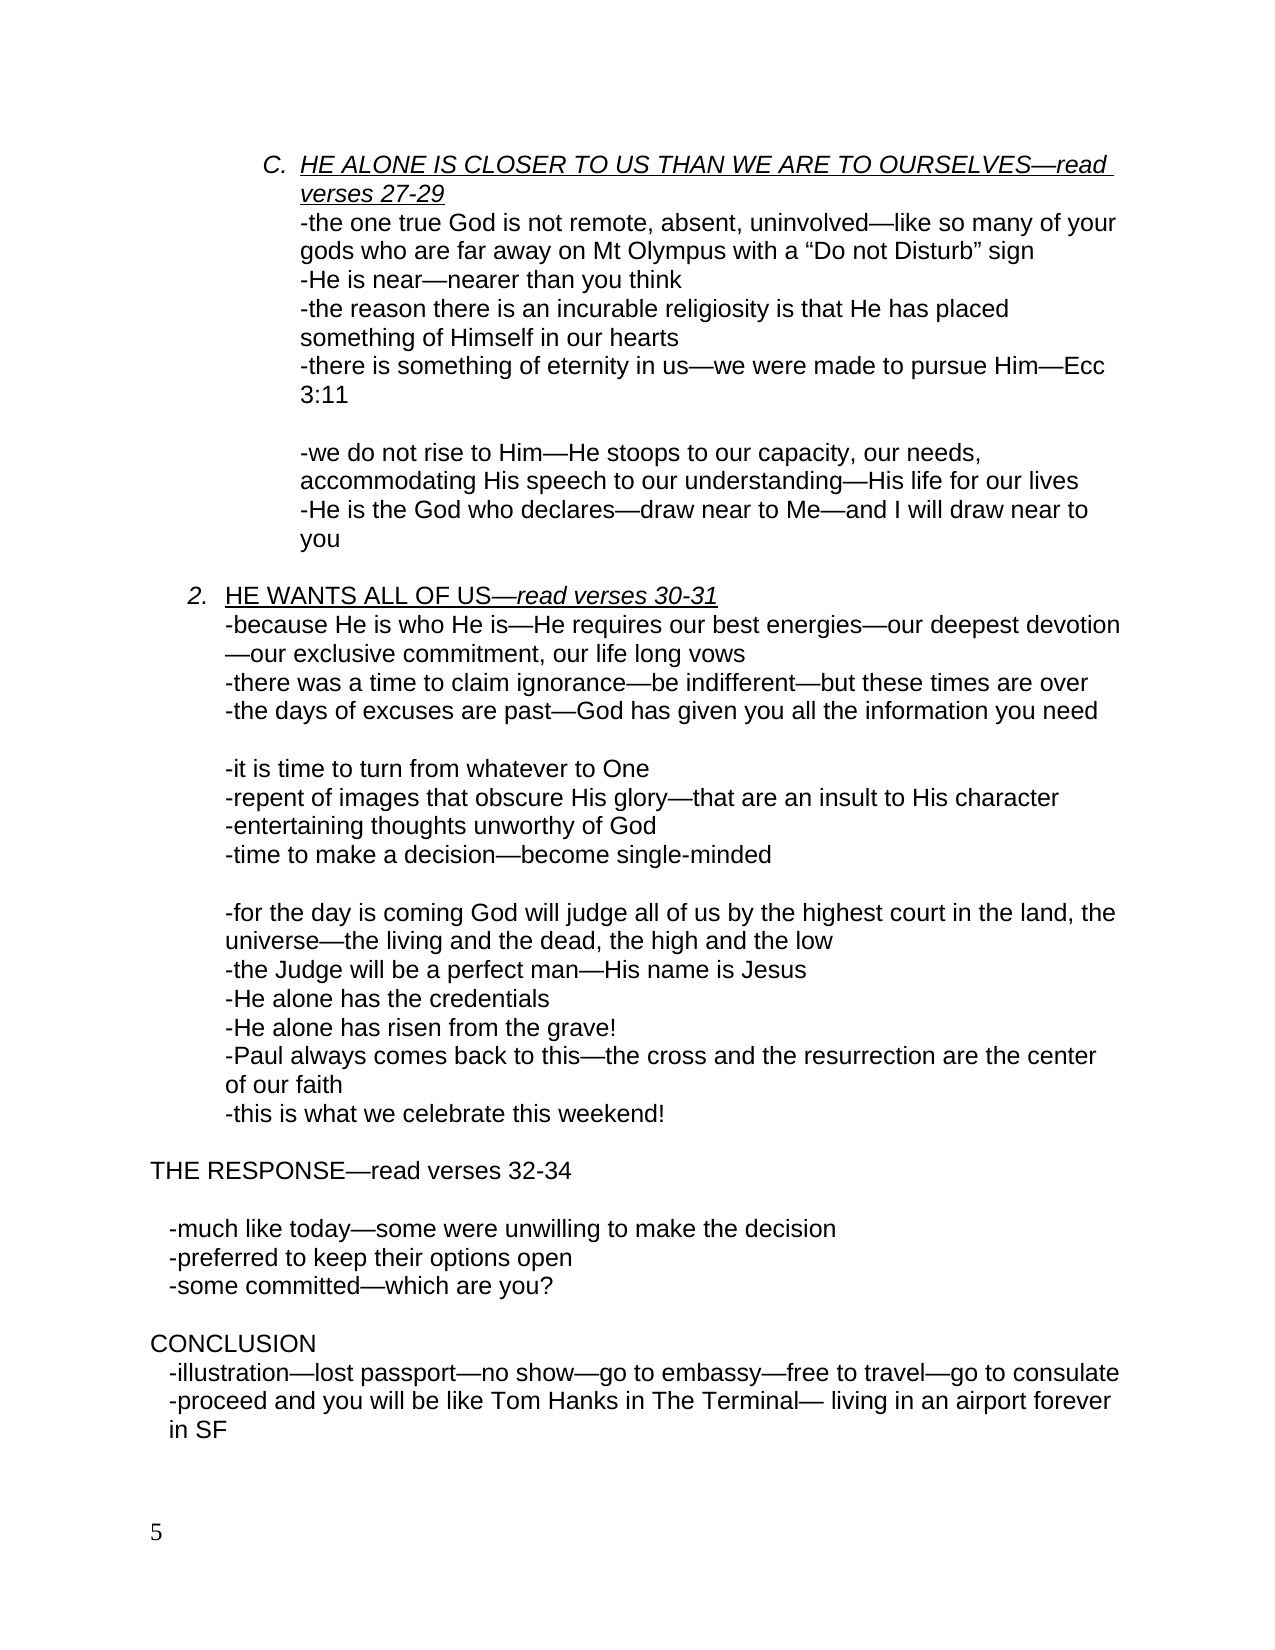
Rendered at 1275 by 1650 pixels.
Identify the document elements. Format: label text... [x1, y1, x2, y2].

text THE RESPONSE—read verses 32-34 [150, 1156, 1125, 1185]
text -illustration—lost passport—no show—go to embassy—free to travel—go to consulate [169, 1357, 1125, 1386]
text -repent of images that obscure His glory—that are an insult to His character [225, 782, 1125, 811]
text -entertaining thoughts unworthy of God [225, 811, 1125, 840]
text -the one true God is not remote, absent, uninvolved—like so many of your gods who are far away on Mt Olympus with a “Do not Disturb” sign [300, 207, 1125, 265]
text -time to make a decision—become single-minded [225, 840, 1125, 869]
text -this is what we celebrate this weekend! [225, 1099, 1125, 1127]
text -there was a time to claim ignorance—be indifferent—but these times are over [225, 667, 1125, 696]
text -He is near—nearer than you think [300, 265, 1125, 294]
list HE ALONE IS CLOSER TO US THAN WE ARE TO OURSELVES—read verses 27-29 [262, 150, 1125, 207]
text -for the day is coming God will judge all of us by the highest court in the land, the universe—the living and the dead, the high and the low [225, 897, 1125, 955]
text -the days of excuses are past—God has given you all the information you need [225, 696, 1125, 725]
text -Paul always comes back to this—the cross and the resurrection are the center of our faith [225, 1041, 1125, 1099]
text -some committed—which are you? [169, 1271, 1125, 1300]
text -He alone has the credentials [225, 984, 1125, 1012]
text -much like today—some were unwilling to make the decision [169, 1214, 1125, 1242]
list HE WANTS ALL OF US—read verses 30-31 [187, 581, 1125, 610]
text -the reason there is an incurable religiosity is that He has placed something of Himself in our hearts [300, 294, 1125, 351]
text -He is the God who declares—draw near to Me—and I will draw near to you [300, 495, 1125, 552]
text -proceed and you will be like Tom Hanks in The Terminal— living in an airport forever in SF [169, 1386, 1125, 1444]
text -it is time to turn from whatever to One [225, 754, 1125, 782]
text -the Judge will be a perfect man—His name is Jesus [225, 955, 1125, 984]
text -we do not rise to Him—He stoops to our capacity, our needs, accommodating His speech to our understanding—His life for our lives [300, 437, 1125, 495]
text -because He is who He is—He requires our best energies—our deepest devotion—our exclusive commitment, our life long vows [225, 610, 1125, 667]
text -He alone has risen from the grave! [225, 1012, 1125, 1041]
text CONCLUSION [150, 1329, 1125, 1357]
text -preferred to keep their options open [169, 1242, 1125, 1271]
text -there is something of eternity in us—we were made to pursue Him—Ecc 3:11 [300, 351, 1125, 409]
